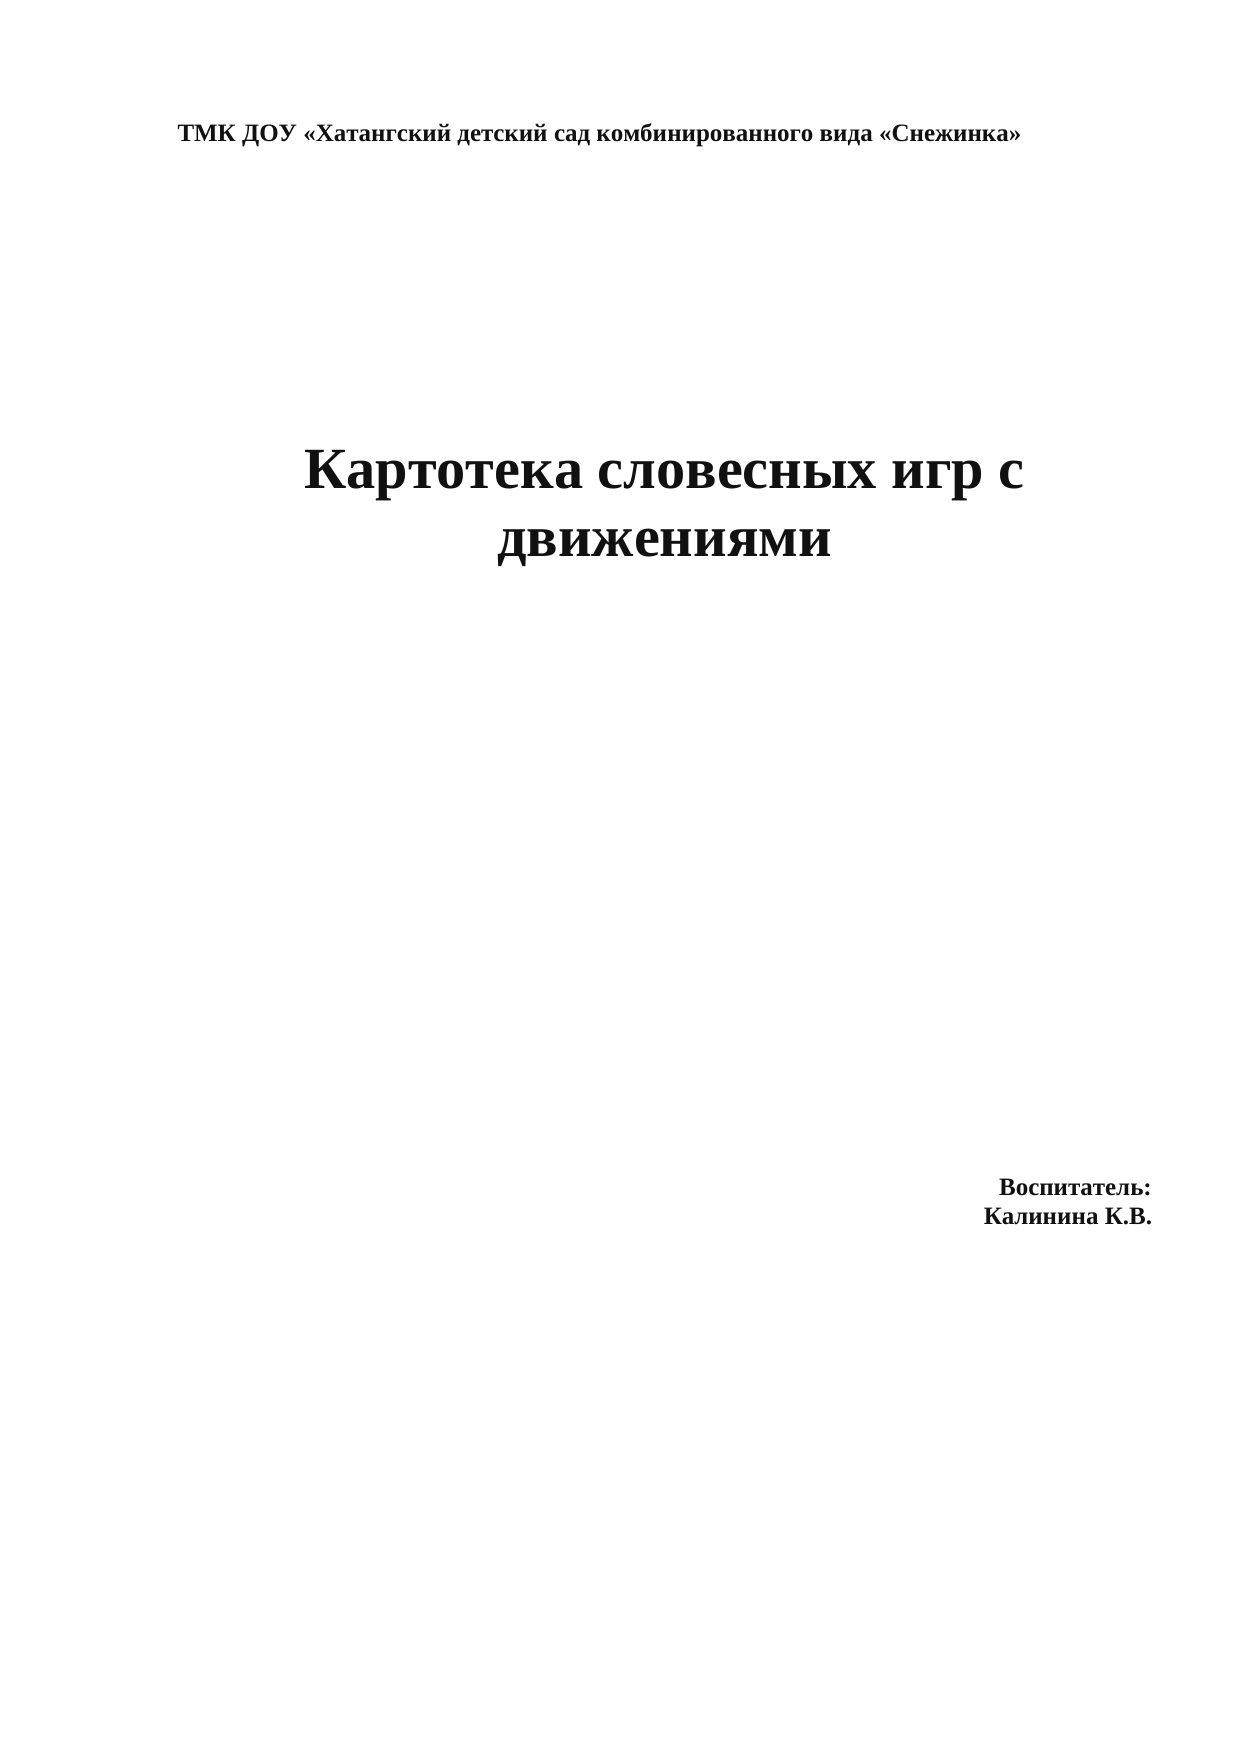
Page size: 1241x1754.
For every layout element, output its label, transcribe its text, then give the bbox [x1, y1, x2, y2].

text ТМК ДОУ «Хатангский детский сад комбинированного вида «Снежинка» [177, 118, 1152, 147]
text Калинина К.В. [177, 1201, 1152, 1230]
text Картотека словесных игр с движениями [177, 434, 1152, 568]
text Воспитатель: [177, 1172, 1152, 1201]
